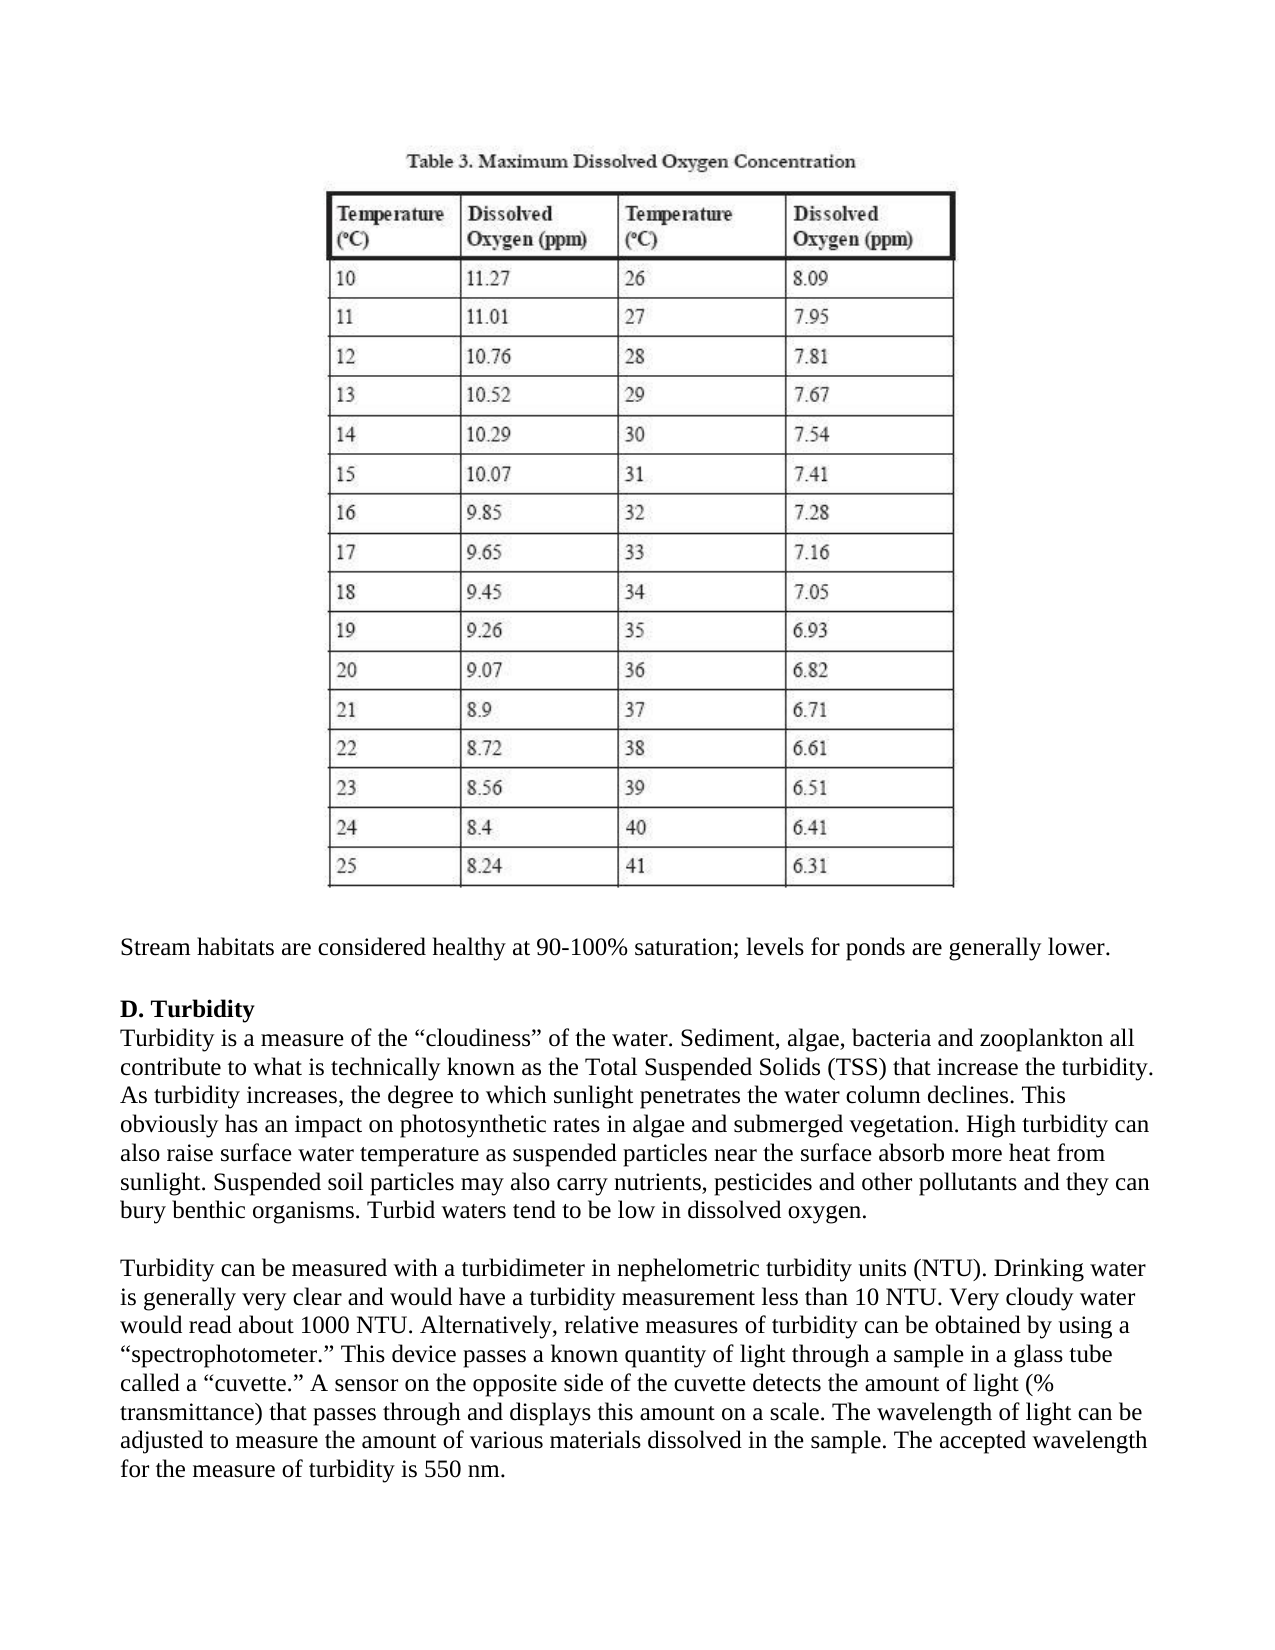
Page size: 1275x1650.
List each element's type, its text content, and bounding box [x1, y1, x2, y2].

text Stream habitats are considered healthy at 90-100% saturation; levels for ponds are generally lower. [120, 932, 1155, 961]
text Turbidity can be measured with a turbidimeter in nephelometric turbidity units (NTU). Drinking water is generally very clear and would have a turbidity measurement less than 10 NTU. Very cloudy water would read about 1000 NTU. Alternatively, relative measures of turbidity can be obtained by using a “spectrophotometer.” This device passes a known quantity of light through a sample in a glass tube called a “cuvette.” A sensor on the opposite side of the cuvette detects the amount of light (% transmittance) that passes through and displays this amount on a scale. The wavelength of light can be adjusted to measure the amount of various materials dissolved in the sample. The accepted wavelength for the measure of turbidity is 550 nm. [120, 1253, 1155, 1483]
text D. Turbidity [120, 994, 1155, 1023]
text Turbidity is a measure of the “cloudiness” of the water. Sediment, algae, bacteria and zooplankton all contribute to what is technically known as the Total Suspended Solids (TSS) that increase the turbidity. As turbidity increases, the degree to which sunlight penetrates the water column declines. This obviously has an impact on photosynthetic rates in algae and submerged vegetation. High turbidity can also raise surface water temperature as suspended particles near the surface absorb more heat from sunlight. Suspended soil particles may also carry nutrients, pesticides and other pollutants and they can bury benthic organisms. Turbid waters tend to be low in dissolved oxygen. [120, 1023, 1155, 1224]
picture [300, 135, 975, 907]
